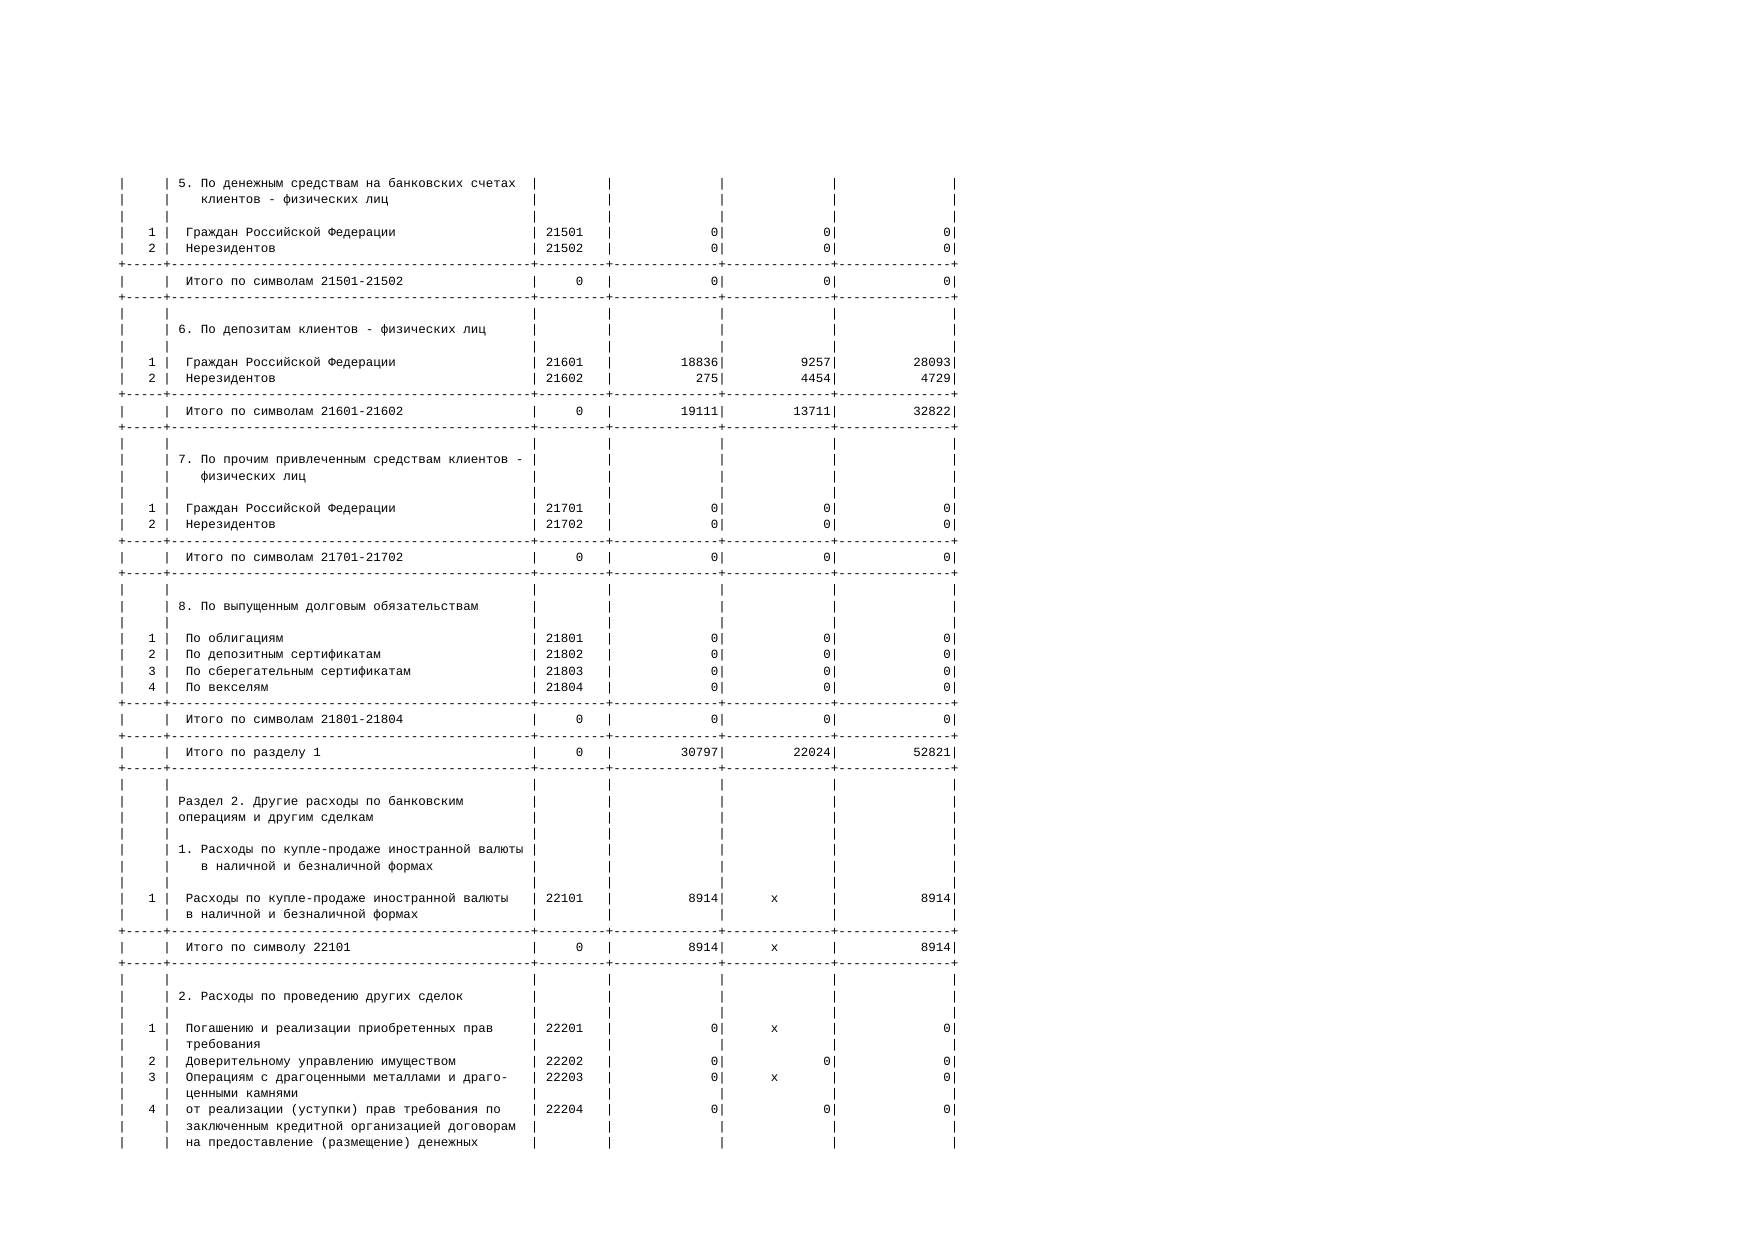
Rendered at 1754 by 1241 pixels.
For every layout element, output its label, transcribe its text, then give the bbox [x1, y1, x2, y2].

text | | | | | | | [118, 827, 1636, 841]
text | 3 | Операциям с драгоценными металлами и драго- | 22203 | 0| х | 0| [118, 1071, 1636, 1085]
text +-----+------------------------------------------------+---------+--------------+--------------+---------------+ [118, 730, 1636, 744]
text | 1 | Граждан Российской Федерации | 21601 | 18836| 9257| 28093| [118, 356, 1636, 370]
text | | | | | | | [118, 210, 1636, 224]
text | | Итого по символам 21801-21804 | 0 | 0| 0| 0| [118, 713, 1636, 728]
text | | | | | | | [118, 778, 1636, 793]
text | | | | | | | [118, 876, 1636, 890]
text | | | | | | | [118, 583, 1636, 598]
text | 2 | Нерезидентов | 21602 | 275| 4454| 4729| [118, 372, 1636, 386]
text | | операциям и другим сделкам | | | | | [118, 811, 1636, 825]
text | | | | | | | [118, 1006, 1636, 1020]
text | | 5. По денежным средствам на банковских счетах | | | | | [118, 177, 1636, 191]
text | | 1. Расходы по купле-продаже иностранной валюты | | | | | [118, 843, 1636, 858]
text | 1 | Граждан Российской Федерации | 21701 | 0| 0| 0| [118, 502, 1636, 516]
text | | 2. Расходы по проведению других сделок | | | | | [118, 990, 1636, 1004]
text | | | | | | | [118, 486, 1636, 500]
text | 4 | от реализации (уступки) прав требования по | 22204 | 0| 0| 0| [118, 1103, 1636, 1118]
text | 2 | Нерезидентов | 21502 | 0| 0| 0| [118, 242, 1636, 256]
text | 2 | Нерезидентов | 21702 | 0| 0| 0| [118, 518, 1636, 533]
text | 1 | Погашению и реализации приобретенных прав | 22201 | 0| х | 0| [118, 1022, 1636, 1036]
text | | | | | | | [118, 340, 1636, 354]
text | 1 | По облигациям | 21801 | 0| 0| 0| [118, 632, 1636, 646]
text | | физических лиц | | | | | [118, 470, 1636, 484]
text +-----+------------------------------------------------+---------+--------------+--------------+---------------+ [118, 697, 1636, 711]
text | 1 | Граждан Российской Федерации | 21501 | 0| 0| 0| [118, 226, 1636, 240]
text | | Итого по символам 21501-21502 | 0 | 0| 0| 0| [118, 275, 1636, 289]
text | | заключенным кредитной организацией договорам | | | | | [118, 1120, 1636, 1134]
text | | ценными камнями | | | | | [118, 1087, 1636, 1101]
text | | в наличной и безналичной формах | | | | | [118, 908, 1636, 923]
text | 3 | По сберегательным сертификатам | 21803 | 0| 0| 0| [118, 665, 1636, 679]
text +-----+------------------------------------------------+---------+--------------+--------------+---------------+ [118, 258, 1636, 273]
text | | Итого по символам 21601-21602 | 0 | 19111| 13711| 32822| [118, 405, 1636, 419]
text +-----+------------------------------------------------+---------+--------------+--------------+---------------+ [118, 957, 1636, 971]
text +-----+------------------------------------------------+---------+--------------+--------------+---------------+ [118, 291, 1636, 305]
text | 2 | Доверительному управлению имуществом | 22202 | 0| 0| 0| [118, 1055, 1636, 1069]
text | | Итого по разделу 1 | 0 | 30797| 22024| 52821| [118, 746, 1636, 760]
text | 4 | По векселям | 21804 | 0| 0| 0| [118, 681, 1636, 695]
text | | клиентов - физических лиц | | | | | [118, 193, 1636, 208]
text | | | | | | | [118, 973, 1636, 988]
text | | требования | | | | | [118, 1038, 1636, 1053]
text | | в наличной и безналичной формах | | | | | [118, 860, 1636, 874]
text +-----+------------------------------------------------+---------+--------------+--------------+---------------+ [118, 762, 1636, 776]
text +-----+------------------------------------------------+---------+--------------+--------------+---------------+ [118, 421, 1636, 435]
text | 1 | Расходы по купле-продаже иностранной валюты | 22101 | 8914| х | 8914| [118, 892, 1636, 906]
text | | на предоставление (размещение) денежных | | | | | [118, 1136, 1636, 1150]
text | | 6. По депозитам клиентов - физических лиц | | | | | [118, 323, 1636, 338]
text | | Раздел 2. Другие расходы по банковским | | | | | [118, 795, 1636, 809]
text | | | | | | | [118, 616, 1636, 630]
text | | | | | | | [118, 307, 1636, 321]
text | | Итого по символу 22101 | 0 | 8914| х | 8914| [118, 941, 1636, 955]
text +-----+------------------------------------------------+---------+--------------+--------------+---------------+ [118, 388, 1636, 403]
text +-----+------------------------------------------------+---------+--------------+--------------+---------------+ [118, 925, 1636, 939]
text | 2 | По депозитным сертификатам | 21802 | 0| 0| 0| [118, 648, 1636, 663]
text +-----+------------------------------------------------+---------+--------------+--------------+---------------+ [118, 567, 1636, 581]
text | | 8. По выпущенным долговым обязательствам | | | | | [118, 600, 1636, 614]
text | | Итого по символам 21701-21702 | 0 | 0| 0| 0| [118, 551, 1636, 565]
text | | 7. По прочим привлеченным средствам клиентов - | | | | | [118, 453, 1636, 468]
text +-----+------------------------------------------------+---------+--------------+--------------+---------------+ [118, 535, 1636, 549]
text | | | | | | | [118, 437, 1636, 451]
